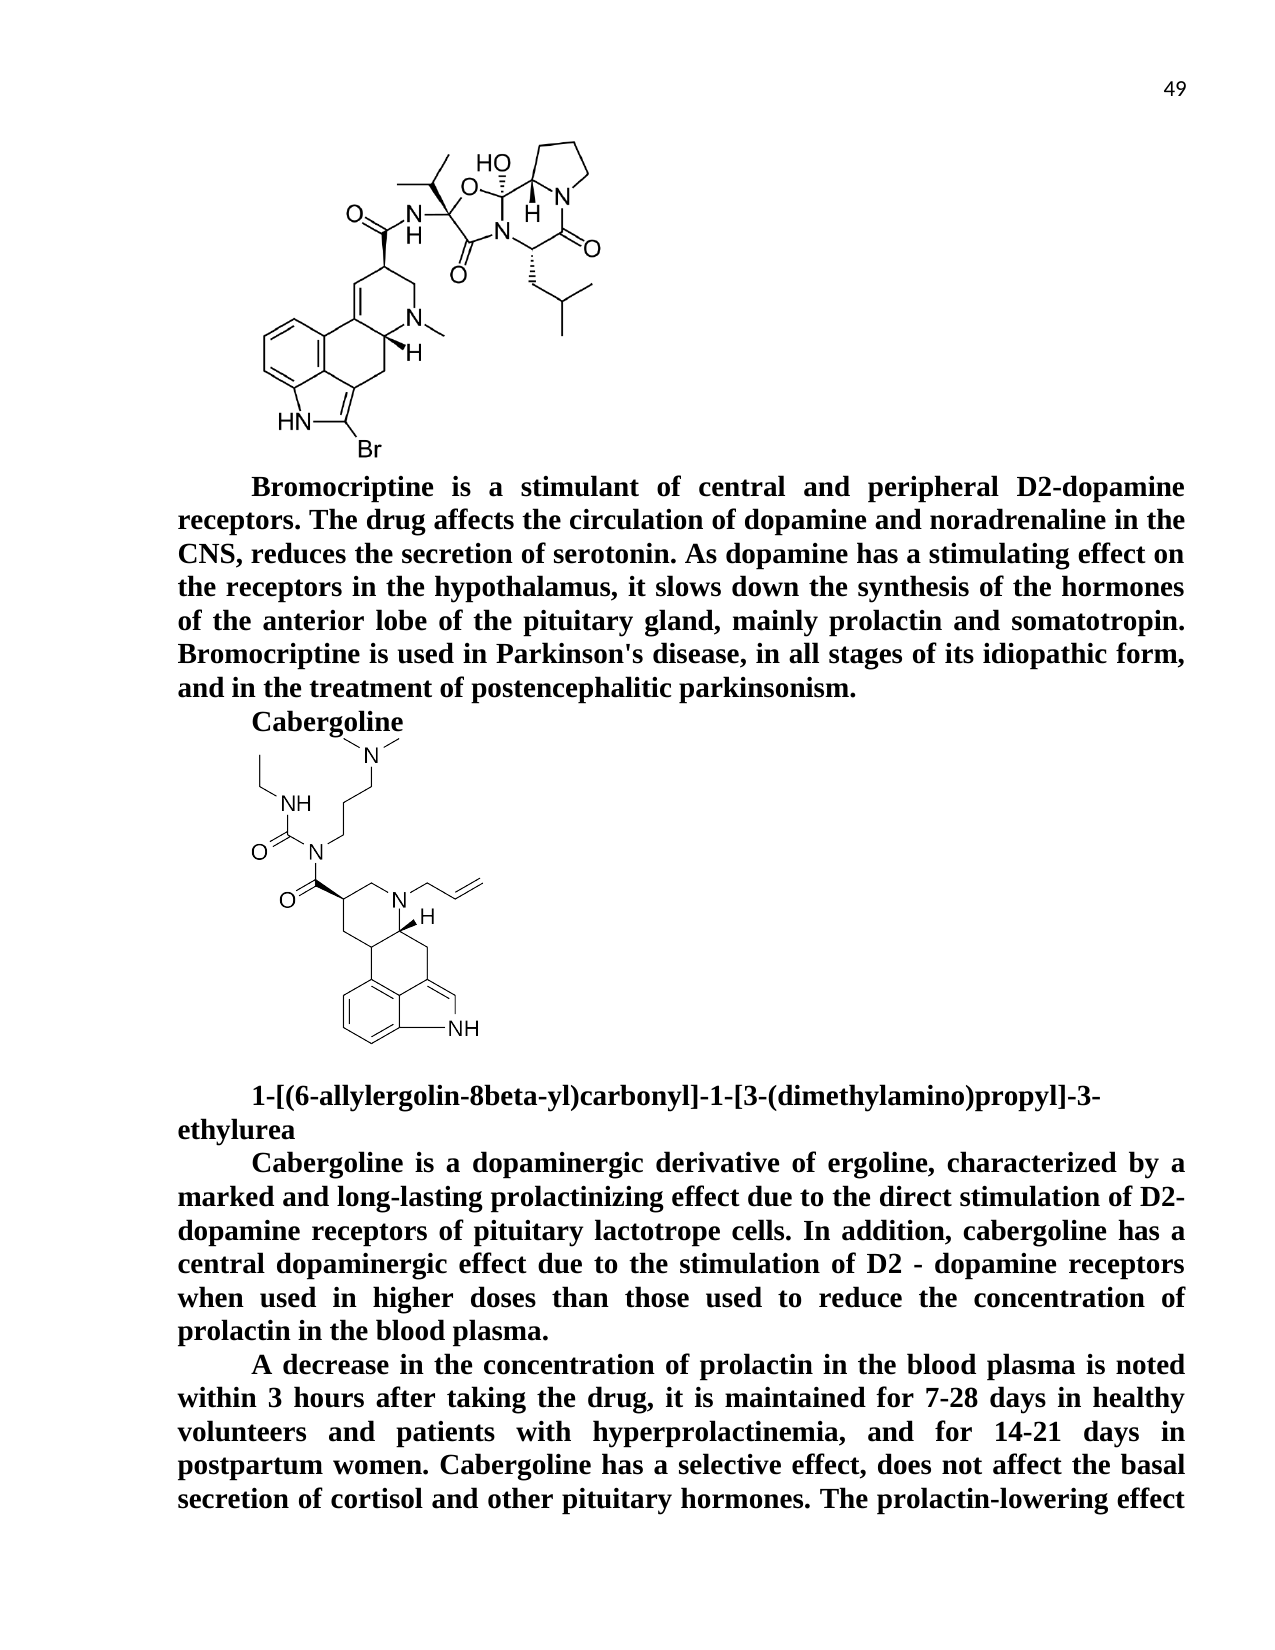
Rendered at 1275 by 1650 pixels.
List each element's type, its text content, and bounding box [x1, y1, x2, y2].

picture [251, 129, 612, 469]
text 1-[(6-allylergolin-8beta-yl)carbonyl]-1-[3-(dimethylamino)propyl]-3-ethylurea [177, 1078, 1186, 1146]
text Cabergoline is a dopaminergic derivative of ergoline, characterized by a marked and long-lasting prolactinizing effect due to the direct stimulation of D2-dopamine receptors of pituitary lactotrope cells. In addition, cabergoline has a central dopaminergic effect due to the stimulation of D2 - dopamine receptors when used in higher doses than those used to reduce the concentration of prolactin in the blood plasma. [177, 1146, 1186, 1347]
text Bromocriptine is a stimulant of central and peripheral D2-dopamine receptors. The drug affects the circulation of dopamine and noradrenaline in the CNS, reduces the secretion of serotonin. As dopamine has a stimulating effect on the receptors in the hypothalamus, it slows down the synthesis of the hormones of the anterior lobe of the pituitary gland, mainly prolactin and somatotropin. Bromocriptine is used in Parkinson's disease, in all stages of its idiopathic form, and in the treatment of postencephalitic parkinsonism. [177, 469, 1186, 704]
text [177, 1347, 1186, 1514]
picture [251, 737, 484, 1045]
text Cabergoline [177, 704, 1186, 737]
